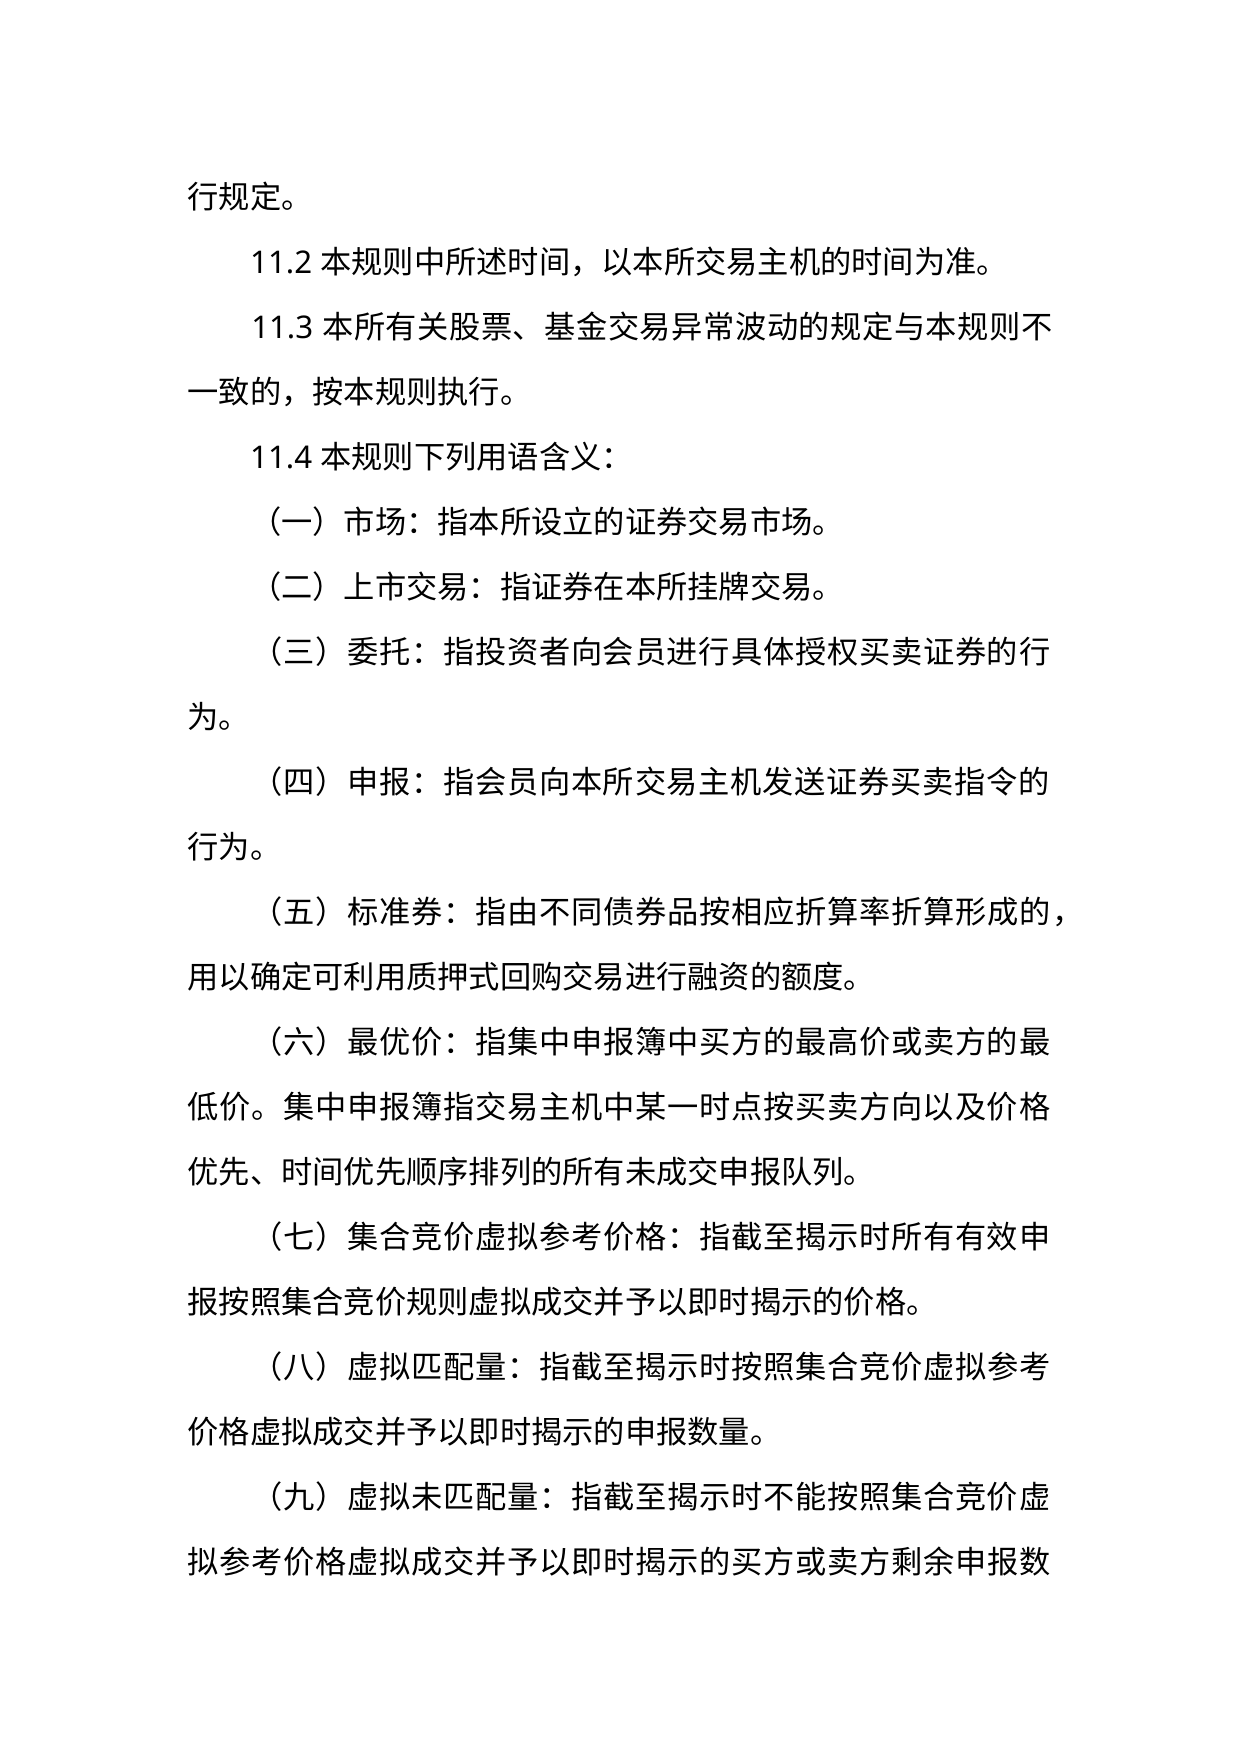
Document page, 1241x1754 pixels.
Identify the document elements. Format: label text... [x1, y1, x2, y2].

text （六）最优价：指集中申报簿中买方的最高价或卖方的最低价。集中申报簿指交易主机中某一时点按买卖方向以及价格优先、时间优先顺序排列的所有未成交申报队列。 [187, 1007, 1053, 1202]
text 11.4 本规则下列用语含义： [187, 422, 1053, 487]
text （一）市场：指本所设立的证券交易市场。 [187, 487, 1053, 552]
text （二）上市交易：指证券在本所挂牌交易。 [187, 552, 1053, 617]
text （三）委托：指投资者向会员进行具体授权买卖证券的行为。 [187, 617, 1053, 747]
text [187, 1462, 1053, 1592]
text 11.2 本规则中所述时间，以本所交易主机的时间为准。 [187, 227, 1053, 292]
text 11.3 本所有关股票、基金交易异常波动的规定与本规则不一致的，按本规则执行。 [187, 292, 1053, 422]
text （七）集合竞价虚拟参考价格：指截至揭示时所有有效申报按照集合竞价规则虚拟成交并予以即时揭示的价格。 [187, 1202, 1053, 1332]
text （四）申报：指会员向本所交易主机发送证券买卖指令的行为。 [187, 747, 1053, 877]
text （八）虚拟匹配量：指截至揭示时按照集合竞价虚拟参考价格虚拟成交并予以即时揭示的申报数量。 [187, 1332, 1053, 1462]
text （五）标准券：指由不同债券品按相应折算率折算形成的，用以确定可利用质押式回购交易进行融资的额度。 [187, 877, 1053, 1007]
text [187, 162, 1053, 227]
